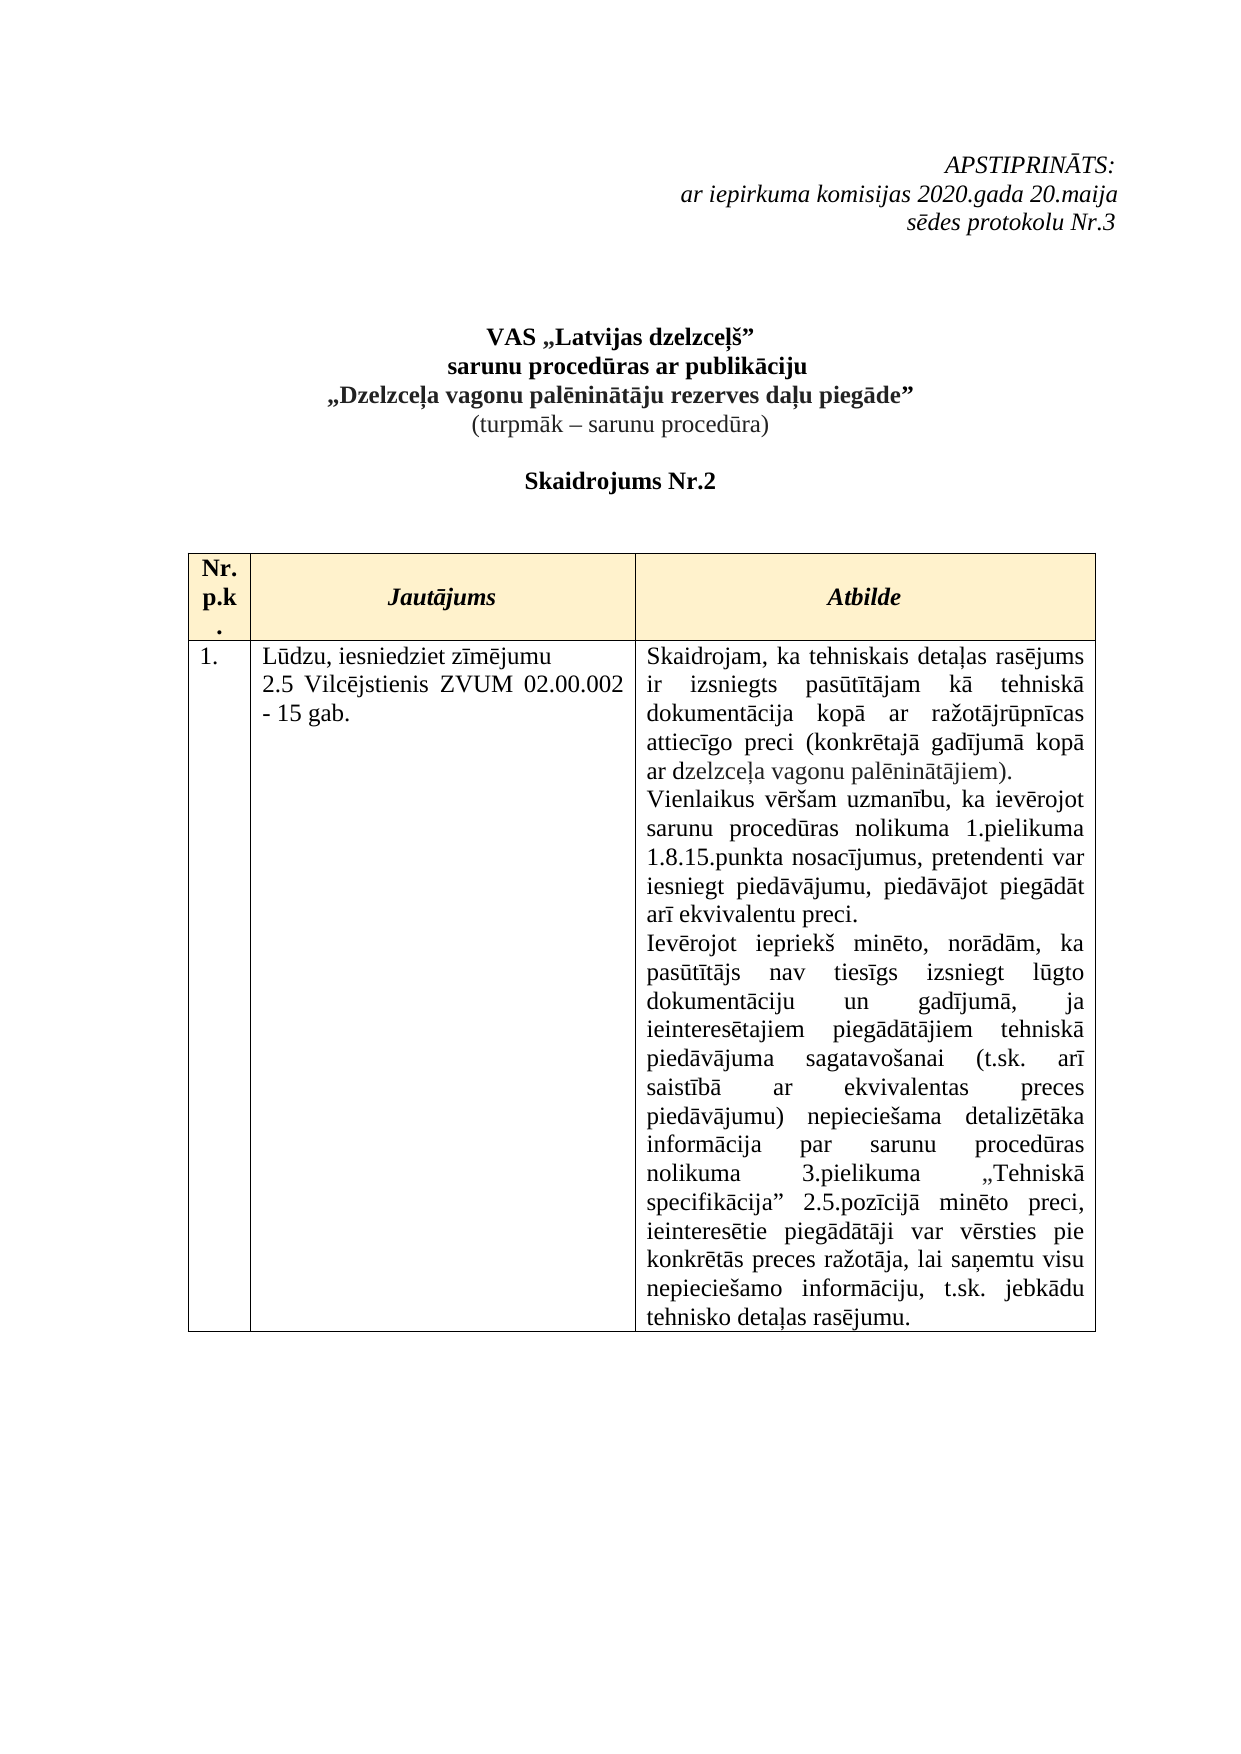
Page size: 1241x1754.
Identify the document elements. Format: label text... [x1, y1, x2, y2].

table_header Atbilde [636, 554, 1095, 640]
text sarunu procedūras ar publikāciju [202, 351, 1053, 380]
text APSTIPRINĀTS: [158, 150, 1118, 179]
table_cell 1. [189, 641, 250, 1331]
table_cell Skaidrojam, ka tehniskais detaļas rasējums ir izsniegts pasūtītājam kā tehniskā dokumentācija kopā ar ražotājrūpnīcas attiecīgo preci (konkrētajā gadījumā kopā ar dzelzceļa vagonu palēninātājiem). Vienlaikus vēršam uzmanību, ka ievērojot sarunu procedūras nolikuma 1.pielikuma 1.8.15.punkta nosacījumus, pretendenti var iesniegt piedāvājumu, piedāvājot piegādāt arī ekvivalentu preci. Ievērojot iepriekš minēto, norādām, ka pasūtītājs nav tiesīgs izsniegt lūgto dokumentāciju un gadījumā, ja ieinteresētajiem piegādātājiem tehniskā piedāvājuma sagatavošanai (t.sk. arī saistībā ar ekvivalentas preces piedāvājumu) nepieciešama detalizētāka informācija par sarunu procedūras nolikuma 3.pielikuma „Tehniskā specifikācija” 2.5.pozīcijā minēto preci, ieinteresētie piegādātāji var vērsties pie konkrētās preces ražotāja, lai saņemtu visu nepieciešamo informāciju, t.sk. jebkādu tehnisko detaļas rasējumu. [636, 641, 1095, 1331]
text sēdes protokolu Nr.3 [158, 207, 1118, 236]
text VAS „Latvijas dzelzceļš” [187, 322, 1053, 351]
table_header Nr. p.k. [189, 554, 250, 640]
text (turpmāk – sarunu procedūra) [217, 409, 1023, 437]
table_header Jautājums [251, 554, 635, 640]
table_cell Lūdzu, iesniedziet zīmējumu 2.5 Vilcējstienis ZVUM 02.00.002 - 15 gab. [251, 641, 635, 1331]
text „Dzelzceļa vagonu palēninātāju rezerves daļu piegāde” [217, 380, 1023, 409]
text Skaidrojums Nr.2 [217, 466, 1023, 495]
text ar iepirkuma komisijas 2020.gada 20.maija [187, 179, 1118, 207]
